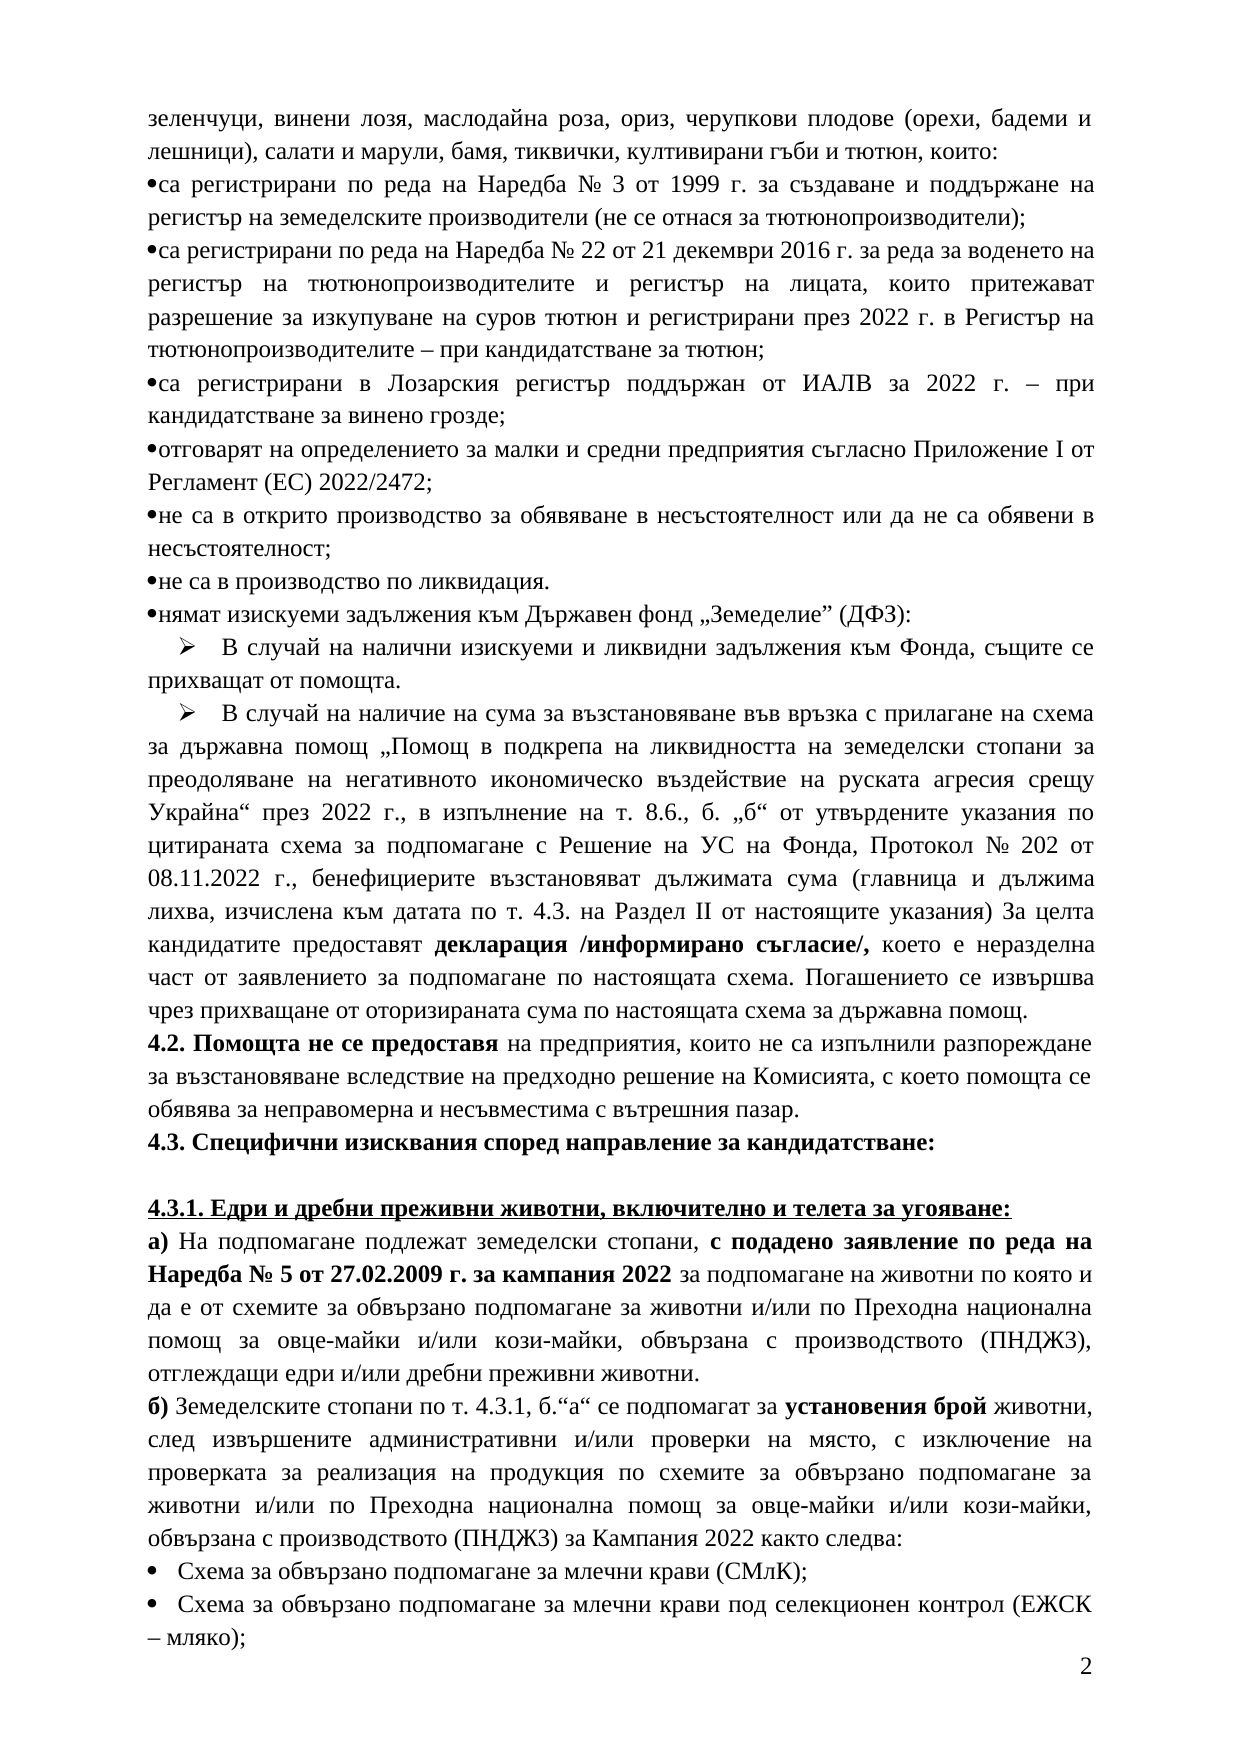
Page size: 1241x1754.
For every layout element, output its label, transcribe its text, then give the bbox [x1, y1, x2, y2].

list отговарят на определението за малки и средни предприятия съгласно Приложение І от Регламент (ЕС) 2022/2472; [148, 434, 1096, 495]
text 4.3.1. Едри и дребни преживни животни, включително и телета за угояване: [148, 1193, 1093, 1222]
list са регистрирани по реда на Наредба № 3 от 1999 г. за създаване и поддържане на регистър на земеделските производители (не се отнася за тютюнопроизводители); [148, 169, 1096, 231]
list не са в открито производство за обявяване в несъстоятелност или да не са обявени в несъстоятелност; [148, 500, 1096, 561]
list не са в производство по ликвидация. [148, 566, 1096, 594]
text 4.2. Помощта не се предоставя на предприятия, които не са изпълнили разпореждане за възстановяване вследствие на предходно решение на Комисията, с което помощта се обявява за неправомерна и несъвместима с вътрешния пазар. [148, 1028, 1093, 1123]
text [148, 103, 1093, 165]
text б) Земеделските стопани по т. 4.3.1, б.“а“ се подпомагат за установения брой животни, след извършените административни и/или проверки на място, с изключение на проверката за реализация на продукция по схемите за обвързано подпомагане за животни и/или по Преходна национална помощ за овце-майки и/или кози-майки, обвързана с производството (ПНДЖ3) за Кампания 2022 както следва: [148, 1391, 1093, 1552]
list нямат изискуеми задължения към Държавен фонд „Земеделие” (ДФЗ): [148, 599, 1096, 627]
list В случай на налични изискуеми и ликвидни задължения към Фонда, същите се прихващат от помощта. [148, 632, 1096, 693]
list Схема за обвързано подпомагане за млечни крави (СМлК); [148, 1556, 1093, 1585]
list Схема за обвързано подпомагане за млечни крави под селекционен контрол (ЕЖСК – мляко); [148, 1589, 1093, 1651]
list са регистрирани в Лозарския регистър поддържан от ИАЛВ за 2022 г. – при кандидатстване за винено грозде; [148, 368, 1096, 429]
list са регистрирани по реда на Наредба № 22 от 21 декември 2016 г. за реда за воденето на регистър на тютюнопроизводителите и регистър на лицата, които притежават разрешение за изкупуване на суров тютюн и регистрирани през 2022 г. в Регистър на тютюнопроизводителите – при кандидатстване за тютюн; [148, 236, 1096, 363]
text 4.3. Специфични изисквания според направление за кандидатстване: [148, 1127, 1093, 1156]
list В случай на наличие на сума за възстановяване във връзка с прилагане на схема за държавна помощ „Помощ в подкрепа на ликвидността на земеделски стопани за преодоляване на негативното икономическо въздействие на руската агресия срещу Украйна“ през 2022 г., в изпълнение на т. 8.6., б. „б“ от утвърдените указания по цитираната схема за подпомагане с Решение на УС на Фонда, Протокол № 202 от 08.11.2022 г., бенефициерите възстановяват дължимата сума (главница и дължима лихва, изчислена към датата по т. 4.3. на Раздел II от настоящите указания) За целта кандидатите предоставят декларация /информирано съгласие/, което е неразделна част от заявлението за подпомагане по настоящата схема. Погашението се извършва чрез прихващане от оторизираната сума по настоящата схема за държавна помощ. [148, 698, 1096, 1024]
text а) На подпомагане подлежат земеделски стопани, с подадено заявление по реда на Наредба № 5 от 27.02.2009 г. за кампания 2022 за подпомагане на животни по която и да е от схемите за обвързано подпомагане за животни и/или по Преходна национална помощ за овце-майки и/или кози-майки, обвързана с производството (ПНДЖ3), отглеждащи едри и/или дребни преживни животни. [148, 1226, 1093, 1387]
